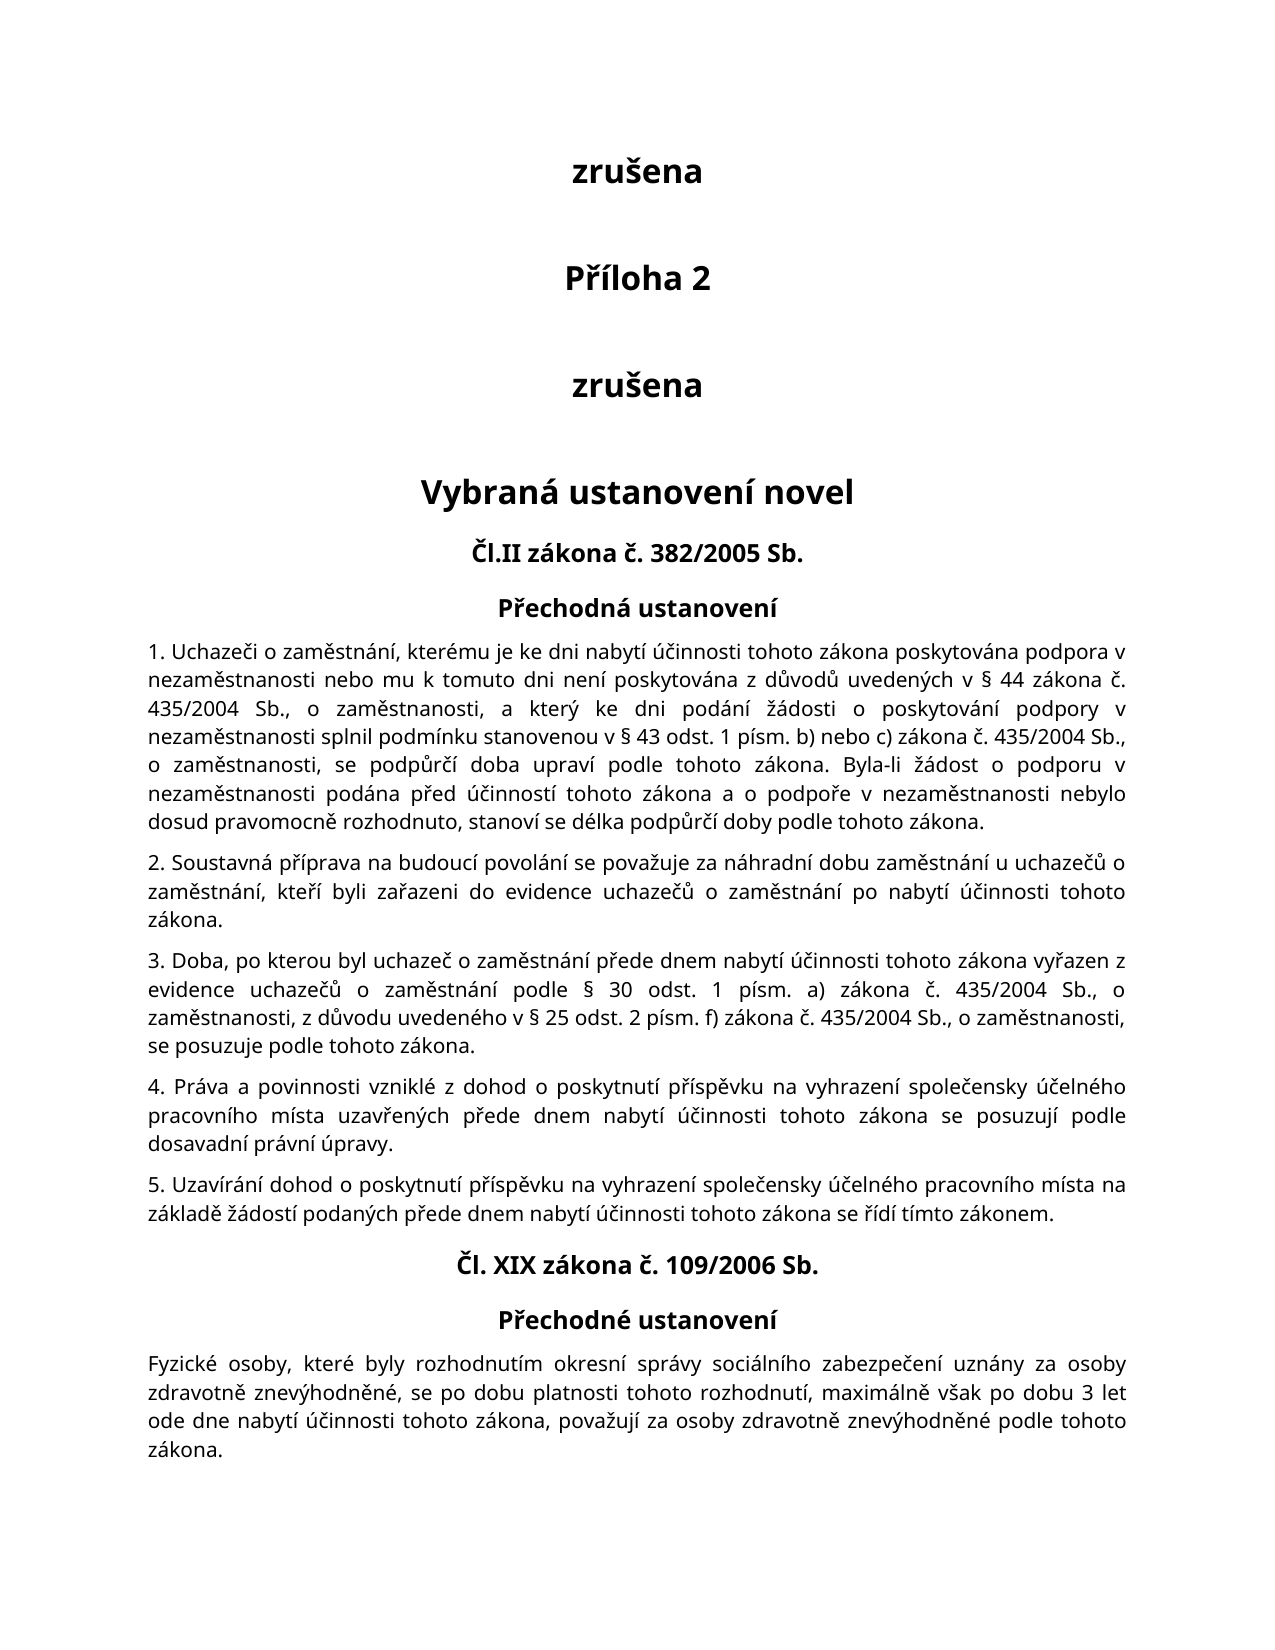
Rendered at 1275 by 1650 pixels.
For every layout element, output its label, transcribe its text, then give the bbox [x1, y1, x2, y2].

text Čl. XIX zákona č. 109/2006 Sb. [148, 1248, 1127, 1282]
text 1. Uchazeči o zaměstnání, kterému je ke dni nabytí účinnosti tohoto zákona poskytována podpora v nezaměstnanosti nebo mu k tomuto dni není poskytována z důvodů uvedených v § 44 zákona č. 435/2004 Sb., o zaměstnanosti, a který ke dni podání žádosti o poskytování podpory v nezaměstnanosti splnil podmínku stanovenou v § 43 odst. 1 písm. b) nebo c) zákona č. 435/2004 Sb., o zaměstnanosti, se podpůrčí doba upraví podle tohoto zákona. Byla-li žádost o podporu v nezaměstnanosti podána před účinností tohoto zákona a o podpoře v nezaměstnanosti nebylo dosud pravomocně rozhodnuto, stanoví se délka podpůrčí doby podle tohoto zákona. [148, 637, 1127, 836]
text 3. Doba, po kterou byl uchazeč o zaměstnání přede dnem nabytí účinnosti tohoto zákona vyřazen z evidence uchazečů o zaměstnání podle § 30 odst. 1 písm. a) zákona č. 435/2004 Sb., o zaměstnanosti, z důvodu uvedeného v § 25 odst. 2 písm. f) zákona č. 435/2004 Sb., o zaměstnanosti, se posuzuje podle tohoto zákona. [148, 946, 1127, 1060]
subtitle Přechodná ustanovení [148, 590, 1127, 624]
subtitle Vybraná ustanovení novel [148, 469, 1127, 514]
subtitle zrušena [148, 148, 1127, 193]
text Příloha 2 [148, 255, 1127, 300]
text 5. Uzavírání dohod o poskytnutí příspěvku na vyhrazení společensky účelného pracovního místa na základě žádostí podaných přede dnem nabytí účinnosti tohoto zákona se řídí tímto zákonem. [148, 1170, 1127, 1227]
subtitle zrušena [148, 362, 1127, 407]
text Čl.II zákona č. 382/2005 Sb. [148, 535, 1127, 569]
subtitle Přechodné ustanovení [148, 1303, 1127, 1337]
text 2. Soustavná příprava na budoucí povolání se považuje za náhradní dobu zaměstnání u uchazečů o zaměstnání, kteří byli zařazeni do evidence uchazečů o zaměstnání po nabytí účinnosti tohoto zákona. [148, 848, 1127, 934]
text 4. Práva a povinnosti vzniklé z dohod o poskytnutí příspěvku na vyhrazení společensky účelného pracovního místa uzavřených přede dnem nabytí účinnosti tohoto zákona se posuzují podle dosavadní právní úpravy. [148, 1072, 1127, 1158]
text Fyzické osoby, které byly rozhodnutím okresní správy sociálního zabezpečení uznány za osoby zdravotně znevýhodněné, se po dobu platnosti tohoto rozhodnutí, maximálně však po dobu 3 let ode dne nabytí účinnosti tohoto zákona, považují za osoby zdravotně znevýhodněné podle tohoto zákona. [148, 1349, 1127, 1463]
